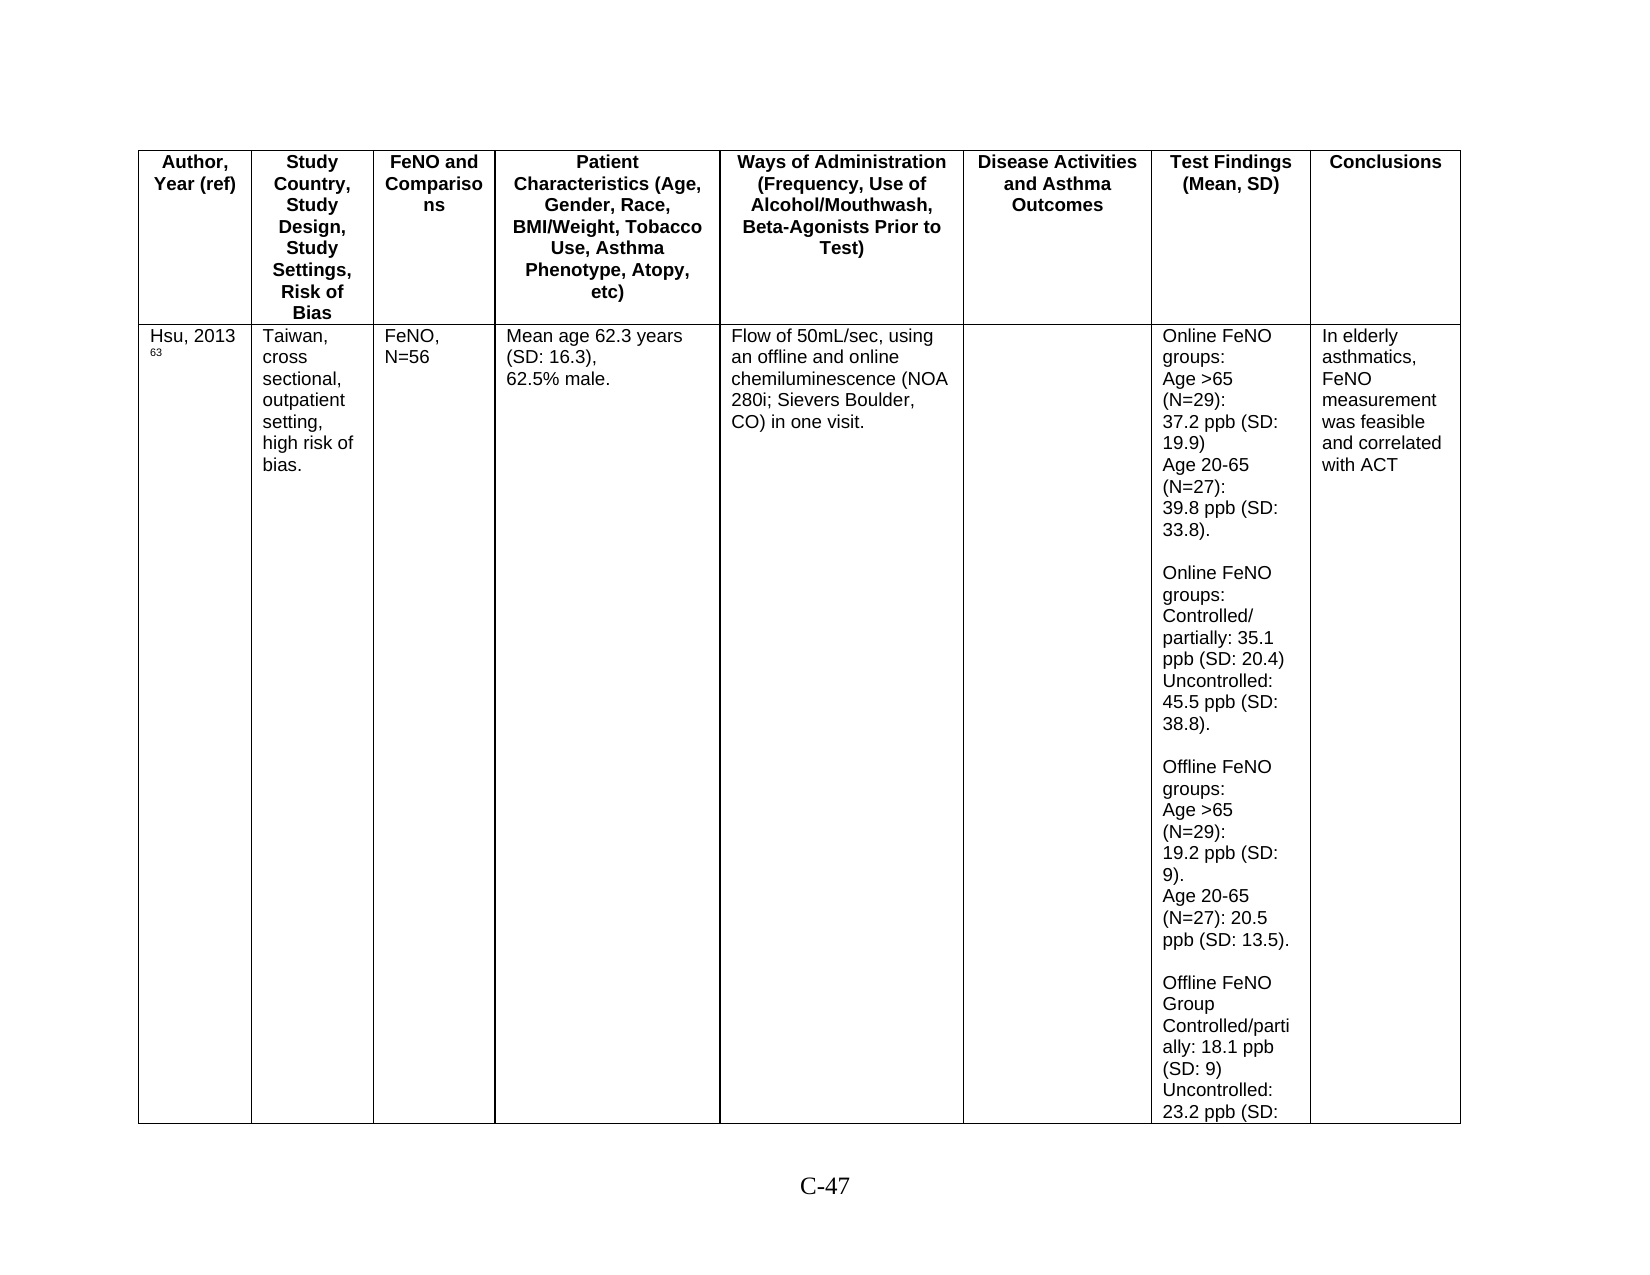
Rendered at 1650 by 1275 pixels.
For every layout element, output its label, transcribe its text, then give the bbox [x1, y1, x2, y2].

table_header Study Country, Study Design, Study Settings, Risk of Bias [252, 151, 373, 323]
table_header FeNO and Comparisons [374, 151, 494, 323]
table_cell Mean age 62.3 years (SD: 16.3), 62.5% male. [496, 325, 719, 1122]
table_header Disease Activities and Asthma Outcomes [964, 151, 1151, 323]
table_header Ways of Administration (Frequency, Use of Alcohol/Mouthwash, Beta-Agonists Prior to Test) [721, 151, 963, 323]
table_cell [964, 325, 1151, 1122]
table_cell Flow of 50mL/sec, using an offline and online chemiluminescence (NOA 280i; Sievers Boulder, CO) in one visit. [721, 325, 963, 1122]
table_header Patient Characteristics (Age, Gender, Race, BMI/Weight, Tobacco Use, Asthma Phenotype, Atopy, etc) [496, 151, 719, 323]
table_header Conclusions [1311, 151, 1460, 323]
table_cell FeNO, N=56 [374, 325, 494, 1122]
table_header Test Findings (Mean, SD) [1152, 151, 1310, 323]
table_cell Taiwan, cross sectional, outpatient setting, high risk of bias. [252, 325, 373, 1122]
table_cell In elderly asthmatics, FeNO measurement was feasible and correlated with ACT [1311, 325, 1460, 1122]
table_cell Hsu, 2013 63 [139, 325, 251, 1122]
table_header Author, Year (ref) [139, 151, 251, 323]
